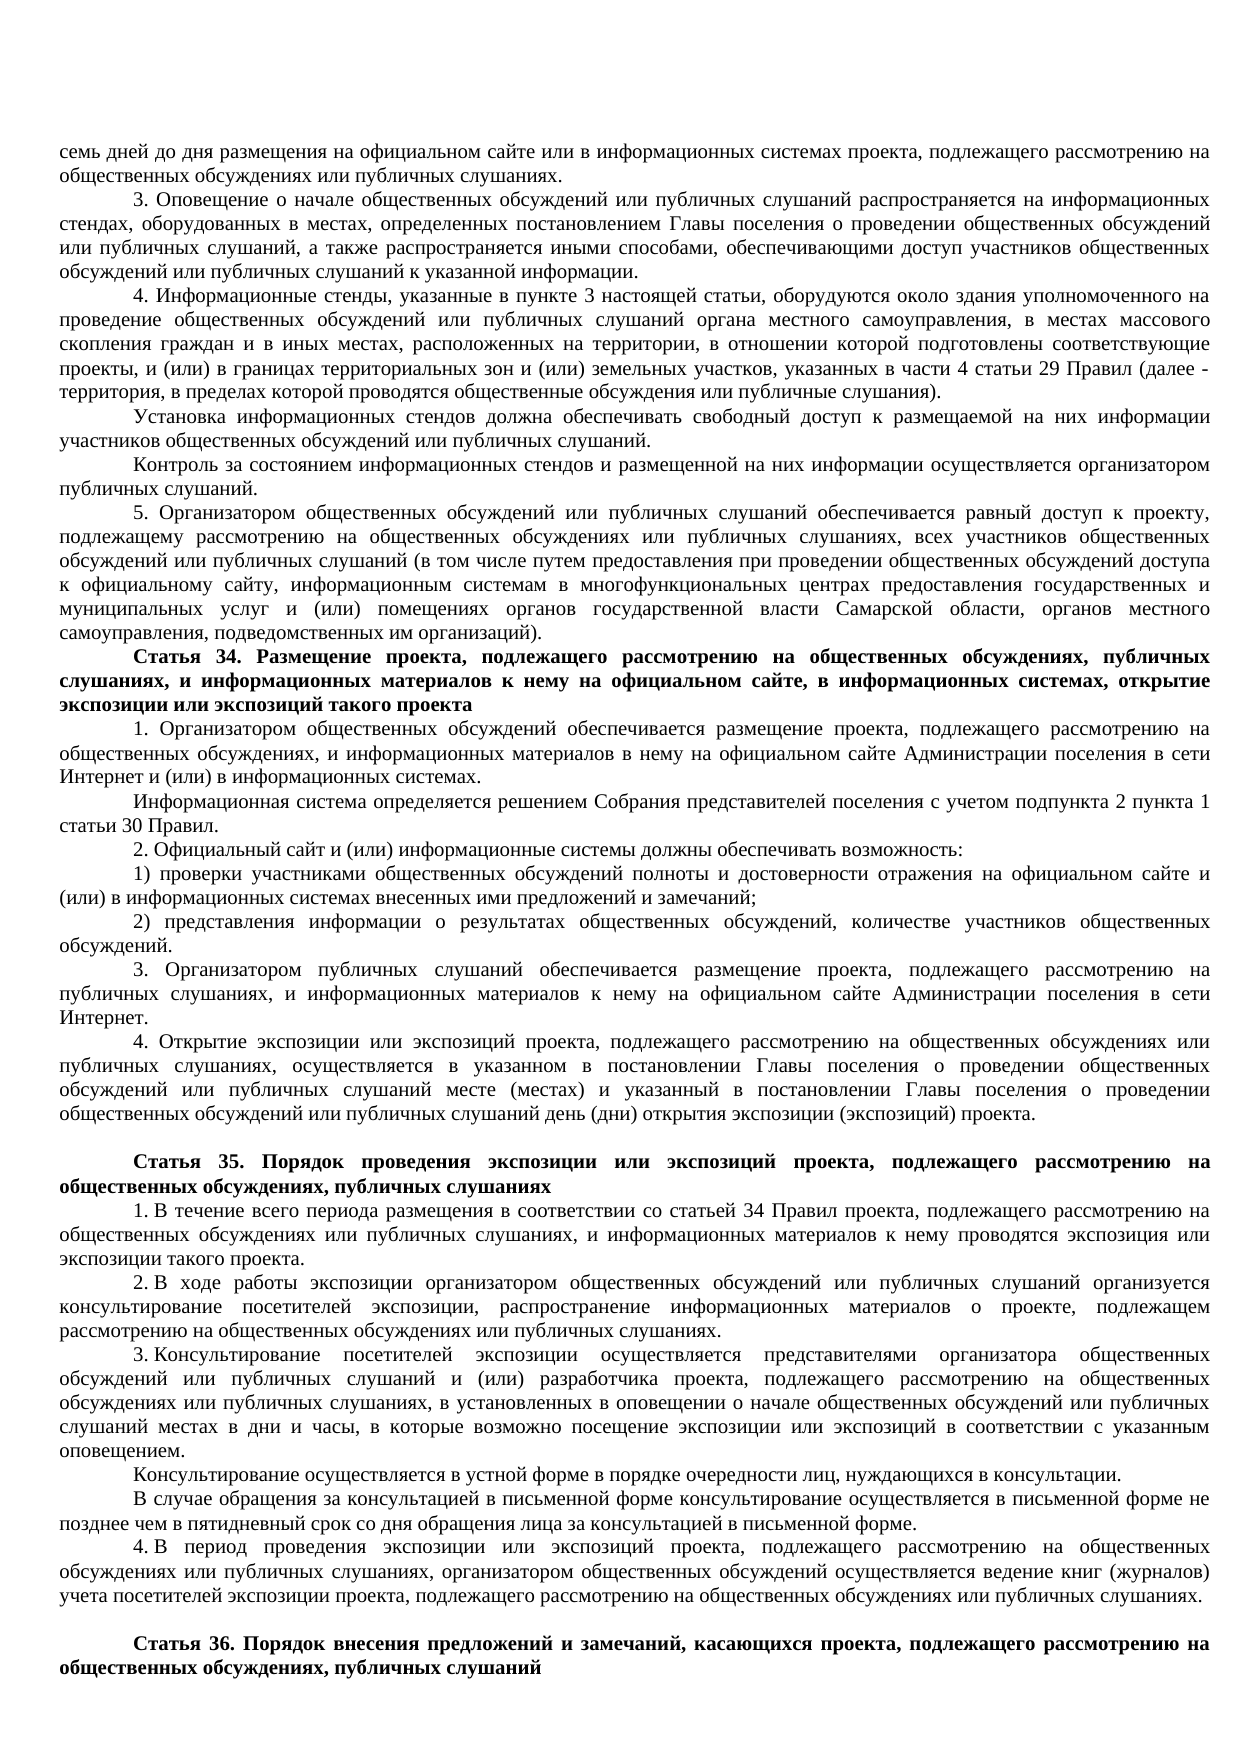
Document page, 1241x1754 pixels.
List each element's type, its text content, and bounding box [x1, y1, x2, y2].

text Консультирование осуществляется в устной форме в порядке очередности лиц, нуждающихся в консультации. [59, 1462, 1211, 1486]
text Статья 36. Порядок внесения предложений и замечаний, касающихся проекта, подлежащего рассмотрению на общественных обсуждениях, публичных слушаний [59, 1631, 1211, 1679]
text Статья 34. Размещение проекта, подлежащего рассмотрению на общественных обсуждениях, публичных слушаниях, и информационных материалов к нему на официальном сайте, в информационных системах, открытие экспозиции или экспозиций такого проекта [59, 644, 1211, 716]
text 3. Оповещение о начале общественных обсуждений или публичных слушаний распространяется на информационных стендах, оборудованных в местах, определенных постановлением Главы поселения о проведении общественных обсуждений или публичных слушаний, а также распространяется иными способами, обеспечивающими доступ участников общественных обсуждений или публичных слушаний к указанной информации. [59, 187, 1211, 283]
text 4. В период проведения экспозиции или экспозиций проекта, подлежащего рассмотрению на общественных обсуждениях или публичных слушаниях, организатором общественных обсуждений осуществляется ведение книг (журналов) учета посетителей экспозиции проекта, подлежащего рассмотрению на общественных обсуждениях или публичных слушаниях. [59, 1534, 1211, 1607]
text Контроль за состоянием информационных стендов и размещенной на них информации осуществляется организатором публичных слушаний. [59, 452, 1211, 500]
text Статья 35. Порядок проведения экспозиции или экспозиций проекта, подлежащего рассмотрению на общественных обсуждениях, публичных слушаниях [59, 1149, 1211, 1198]
text 1. В течение всего периода размещения в соответствии со статьей 34 Правил проекта, подлежащего рассмотрению на общественных обсуждениях или публичных слушаниях, и информационных материалов к нему проводятся экспозиция или экспозиции такого проекта. [59, 1198, 1211, 1270]
text В случае обращения за консультацией в письменной форме консультирование осуществляется в письменной форме не позднее чем в пятидневный срок со дня обращения лица за консультацией в письменной форме. [59, 1486, 1211, 1534]
text 5. Организатором общественных обсуждений или публичных слушаний обеспечивается равный доступ к проекту, подлежащему рассмотрению на общественных обсуждениях или публичных слушаниях, всех участников общественных обсуждений или публичных слушаний (в том числе путем предоставления при проведении общественных обсуждений доступа к официальному сайту, информационным системам в многофункциональных центрах предоставления государственных и муниципальных услуг и (или) помещениях органов государственной власти Самарской области, органов местного самоуправления, подведомственных им организаций). [59, 500, 1211, 644]
text 4. Информационные стенды, указанные в пункте 3 настоящей статьи, оборудуются около здания уполномоченного на проведение общественных обсуждений или публичных слушаний органа местного самоуправления, в местах массового скопления граждан и в иных местах, расположенных на территории, в отношении которой подготовлены соответствующие проекты, и (или) в границах территориальных зон и (или) земельных участков, указанных в части 4 статьи 29 Правил (далее - территория, в пределах которой проводятся общественные обсуждения или публичные слушания). [59, 283, 1211, 403]
text 2. Официальный сайт и (или) информационные системы должны обеспечивать возможность: [59, 837, 1211, 861]
text Информационная система определяется решением Собрания представителей поселения с учетом подпункта 2 пункта 1 статьи 30 Правил. [59, 788, 1211, 837]
text 2) представления информации о результатах общественных обсуждений, количестве участников общественных обсуждений. [59, 909, 1211, 957]
text Установка информационных стендов должна обеспечивать свободный доступ к размещаемой на них информации участников общественных обсуждений или публичных слушаний. [59, 403, 1211, 452]
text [59, 139, 1211, 187]
text 1. Организатором общественных обсуждений обеспечивается размещение проекта, подлежащего рассмотрению на общественных обсуждениях, и информационных материалов в нему на официальном сайте Администрации поселения в сети Интернет и (или) в информационных системах. [59, 716, 1211, 788]
text 1) проверки участниками общественных обсуждений полноты и достоверности отражения на официальном сайте и (или) в информационных системах внесенных ими предложений и замечаний; [59, 861, 1211, 909]
text 3. Консультирование посетителей экспозиции осуществляется представителями организатора общественных обсуждений или публичных слушаний и (или) разработчика проекта, подлежащего рассмотрению на общественных обсуждениях или публичных слушаниях, в установленных в оповещении о начале общественных обсуждений или публичных слушаний местах в дни и часы, в которые возможно посещение экспозиции или экспозиций в соответствии с указанным оповещением. [59, 1342, 1211, 1462]
text 2. В ходе работы экспозиции организатором общественных обсуждений или публичных слушаний организуется консультирование посетителей экспозиции, распространение информационных материалов о проекте, подлежащем рассмотрению на общественных обсуждениях или публичных слушаниях. [59, 1270, 1211, 1342]
text 4. Открытие экспозиции или экспозиций проекта, подлежащего рассмотрению на общественных обсуждениях или публичных слушаниях, осуществляется в указанном в постановлении Главы поселения о проведении общественных обсуждений или публичных слушаний месте (местах) и указанный в постановлении Главы поселения о проведении общественных обсуждений или публичных слушаний день (дни) открытия экспозиции (экспозиций) проекта. [59, 1029, 1211, 1125]
text 3. Организатором публичных слушаний обеспечивается размещение проекта, подлежащего рассмотрению на публичных слушаниях, и информационных материалов к нему на официальном сайте Администрации поселения в сети Интернет. [59, 957, 1211, 1029]
